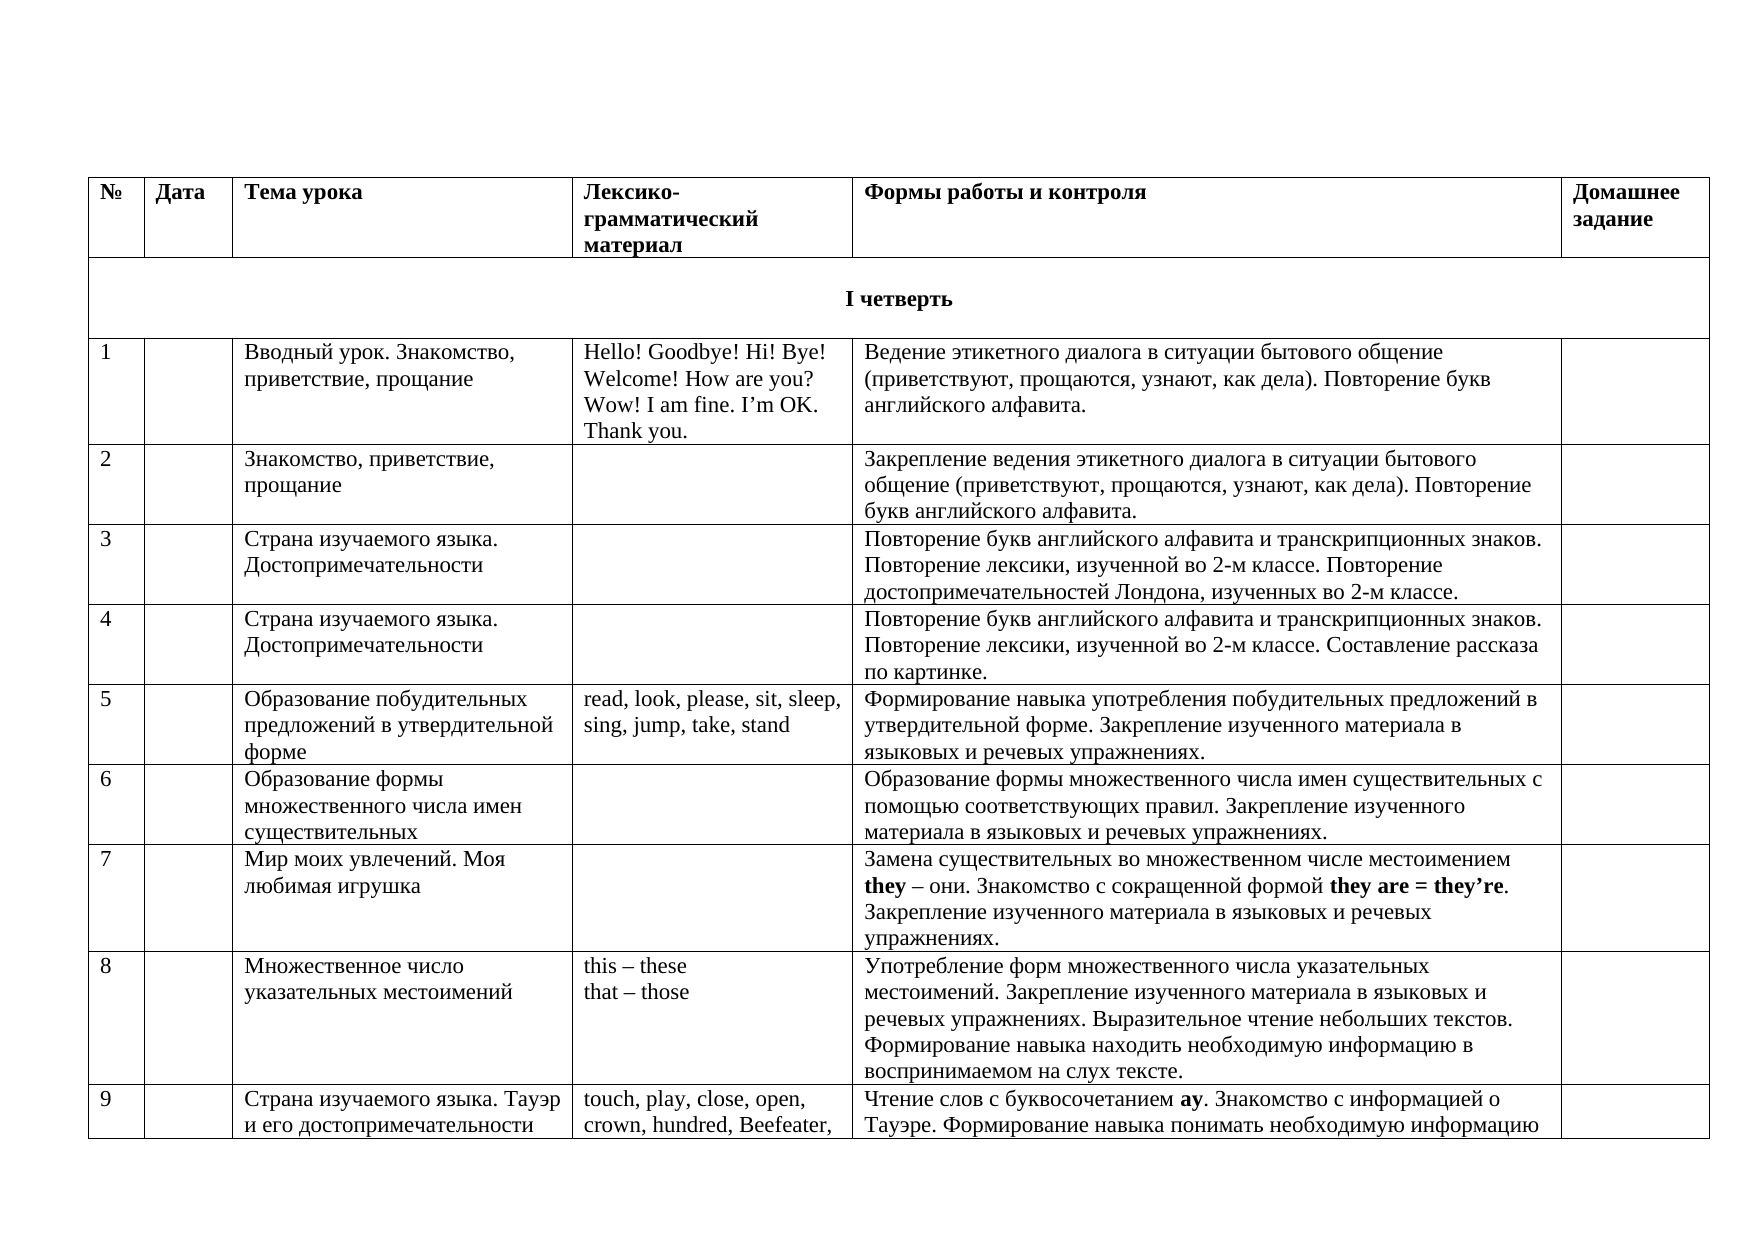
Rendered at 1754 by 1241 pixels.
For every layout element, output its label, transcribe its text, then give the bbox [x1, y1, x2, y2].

table_cell [1562, 1085, 1709, 1137]
table_cell [1562, 952, 1709, 1084]
table_cell 9 [89, 1085, 144, 1137]
table_cell Страна изучаемого языка. Достопримечательности [233, 525, 572, 604]
table_cell read, look, please, sit, sleep, sing, jump, take, stand [573, 685, 852, 764]
table_cell Вводный урок. Знакомство, приветствие, прощание [233, 339, 572, 444]
table_cell Образование побудительных предложений в утвердительной форме [233, 685, 572, 764]
table_cell Hello! Goodbye! Hi! Bye! Welcome! How are you? Wow! I am fine. I’m OK. Thank you. [573, 339, 852, 444]
table_cell [573, 525, 852, 604]
table_cell [145, 1085, 232, 1137]
table_cell 4 [89, 605, 144, 684]
table_cell [1562, 339, 1709, 444]
table_header № [89, 178, 144, 257]
table_cell 6 [89, 765, 144, 844]
table_cell Повторение букв английского алфавита и транскрипционных знаков. Повторение лексики, изученной во 2-м классе. Составление рассказа по картинке. [853, 605, 1561, 684]
table_cell Формирование навыка употребления побудительных предложений в утвердительной форме. Закрепление изученного материала в языковых и речевых упражнениях. [853, 685, 1561, 764]
table_cell Замена существительных во множественном числе местоимением they – они. Знакомство с сокращенной формой they are = they’re. Закрепление изученного материала в языковых и речевых упражнениях. [853, 845, 1561, 951]
table_header Лексико-грамматический материал [573, 178, 852, 257]
table_cell Множественное число указательных местоимений [233, 952, 572, 1084]
table_cell Знакомство, приветствие, прощание [233, 445, 572, 524]
table_cell Ведение этикетного диалога в ситуации бытового общение (приветствуют, прощаются, узнают, как дела). Повторение букв английского алфавита. [853, 339, 1561, 444]
table_cell [145, 445, 232, 524]
table_cell [145, 605, 232, 684]
table_cell I четверть [89, 258, 1709, 337]
table_cell Образование формы множественного числа имен существительных с помощью соответствующих правил. Закрепление изученного материала в языковых и речевых упражнениях. [853, 765, 1561, 844]
table_cell [1562, 525, 1709, 604]
table_header Формы работы и контроля [853, 178, 1561, 257]
table_header Дата [145, 178, 232, 257]
table_cell [573, 605, 852, 684]
table_cell [573, 845, 852, 951]
table_cell [573, 445, 852, 524]
table_cell Образование формы множественного числа имен существительных [233, 765, 572, 844]
table_cell 2 [89, 445, 144, 524]
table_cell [853, 1085, 1561, 1137]
table_cell Страна изучаемого языка. Достопримечательности [233, 605, 572, 684]
table_cell [1562, 845, 1709, 951]
table_header Домашнее задание [1562, 178, 1709, 257]
table_cell 5 [89, 685, 144, 764]
table_header Тема урока [233, 178, 572, 257]
table_cell [1562, 685, 1709, 764]
table_cell [145, 685, 232, 764]
table_cell 1 [89, 339, 144, 444]
table_cell [145, 765, 232, 844]
table_cell [145, 952, 232, 1084]
table_cell Мир моих увлечений. Моя любимая игрушка [233, 845, 572, 951]
table_cell 3 [89, 525, 144, 604]
table_cell [145, 339, 232, 444]
table_cell Закрепление ведения этикетного диалога в ситуации бытового общение (приветствуют, прощаются, узнают, как дела). Повторение букв английского алфавита. [853, 445, 1561, 524]
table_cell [233, 1085, 572, 1137]
table_cell [573, 765, 852, 844]
table_cell 7 [89, 845, 144, 951]
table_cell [573, 1085, 852, 1137]
table_cell [145, 845, 232, 951]
table_cell this – these that – those [573, 952, 852, 1084]
table_cell [1562, 765, 1709, 844]
table_cell Повторение букв английского алфавита и транскрипционных знаков. Повторение лексики, изученной во 2-м классе. Повторение достопримечательностей Лондона, изученных во 2-м классе. [853, 525, 1561, 604]
table_cell [1562, 445, 1709, 524]
table_cell [145, 525, 232, 604]
table_cell 8 [89, 952, 144, 1084]
table_cell Употребление форм множественного числа указательных местоимений. Закрепление изученного материала в языковых и речевых упражнениях. Выразительное чтение небольших текстов. Формирование навыка находить необходимую информацию в воспринимаемом на слух тексте. [853, 952, 1561, 1084]
table_cell [1562, 605, 1709, 684]
